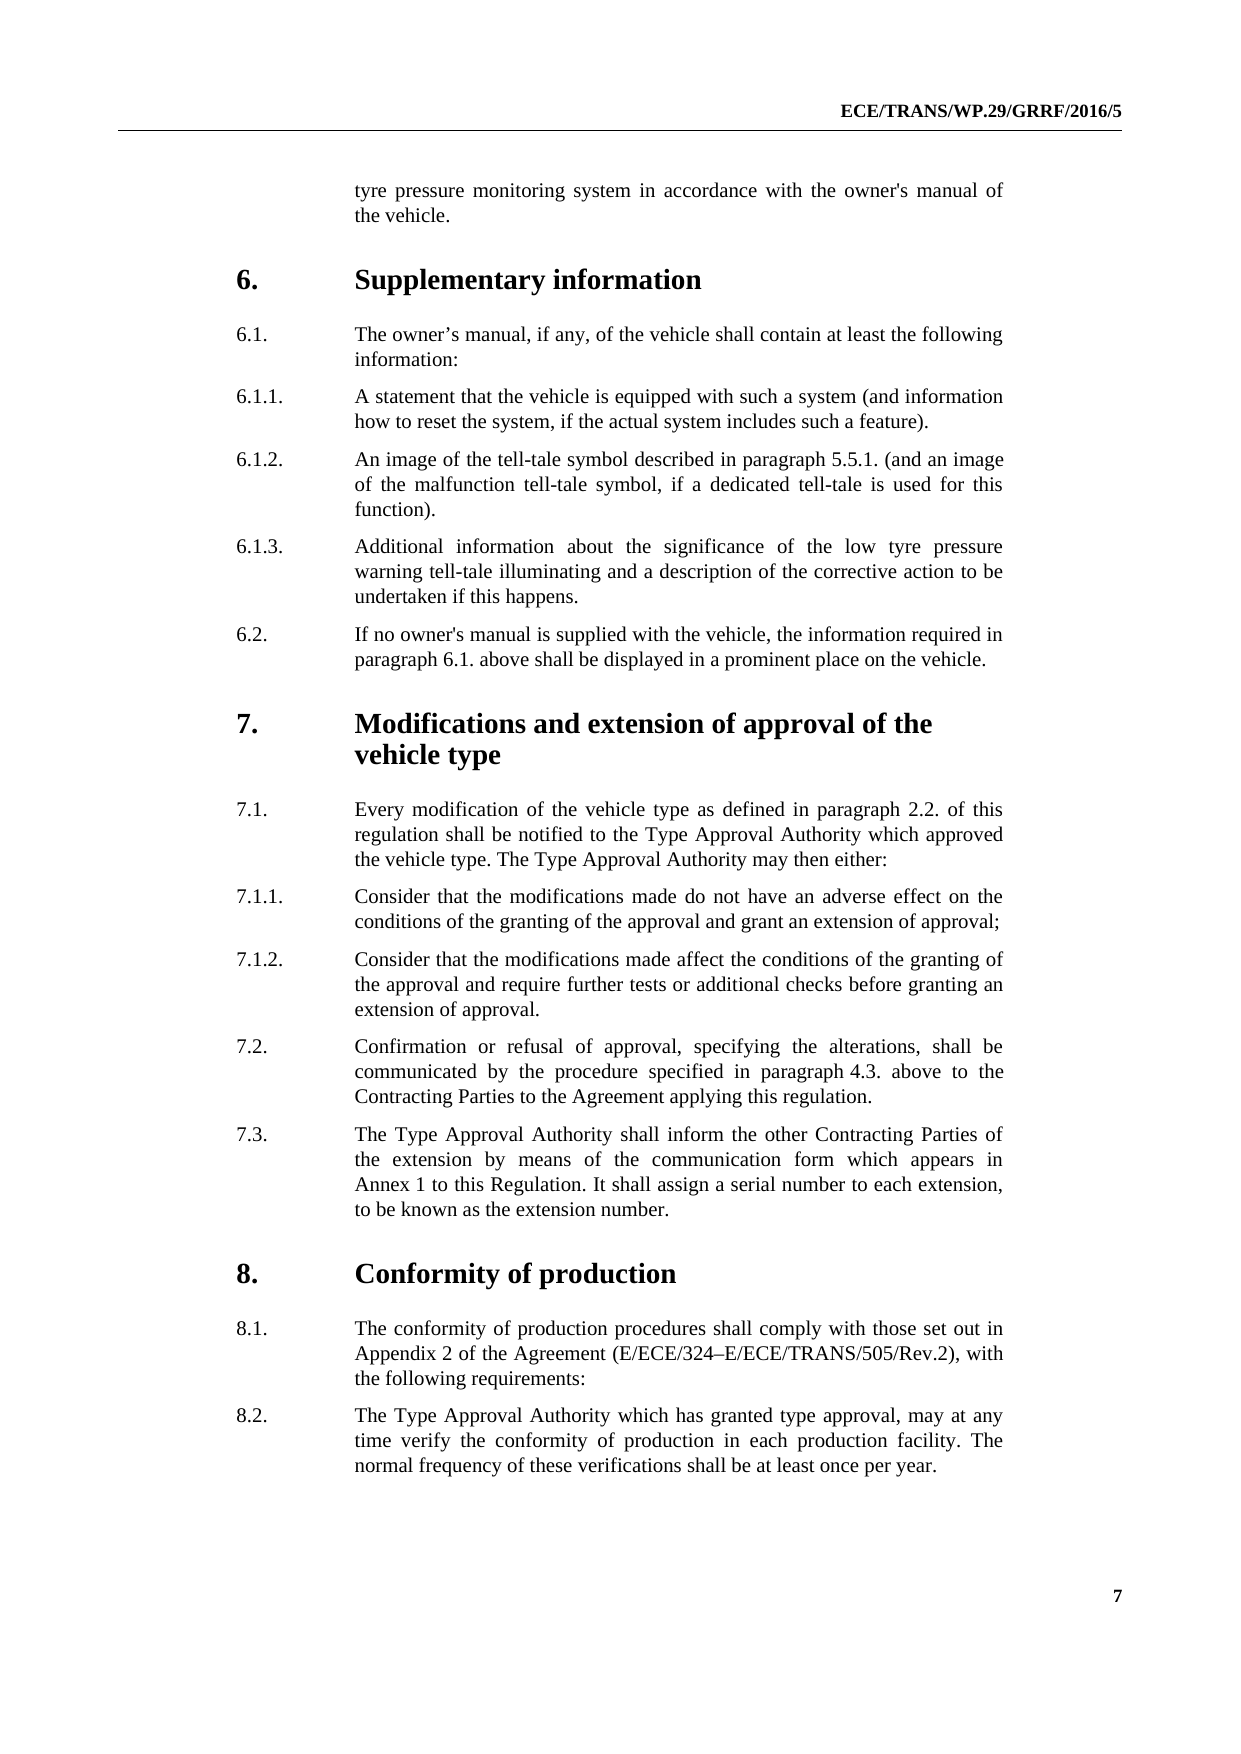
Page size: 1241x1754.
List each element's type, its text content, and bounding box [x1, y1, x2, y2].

text 6.1.2. An image of the tell-tale symbol described in paragraph 5.5.1. (and an image of the malfunction tell-tale symbol, if a dedicated tell-tale is used for this function). [236, 446, 1004, 521]
text 8.1. The conformity of production procedures shall comply with those set out in Appendix 2 of the Agreement (E/ECE/324–E/ECE/TRANS/505/Rev.2), with the following requirements: [236, 1315, 1004, 1390]
text 6.1.3. Additional information about the significance of the low tyre pressure warning tell-tale illuminating and a description of the corrective action to be undertaken if this happens. [236, 533, 1004, 608]
text 7. Modifications and extension of approval of the vehicle type [118, 708, 1004, 771]
text 6. Supplementary information [118, 265, 1004, 296]
text 7.3. The Type Approval Authority shall inform the other Contracting Parties of the extension by means of the communication form which appears in Annex 1 to this Regulation. It shall assign a serial number to each extension, to be known as the extension number. [236, 1121, 1004, 1221]
text 6.1. The owner’s manual, if any, of the vehicle shall contain at least the following information: [236, 321, 1004, 371]
text 7.2. Confirmation or refusal of approval, specifying the alterations, shall be communicated by the procedure specified in paragraph 4.3. above to the Contracting Parties to the Agreement applying this regulation. [236, 1033, 1004, 1108]
text 6.1.1. A statement that the vehicle is equipped with such a system (and information how to reset the system, if the actual system includes such a feature). [236, 383, 1004, 433]
text 7.1.1. Consider that the modifications made do not have an adverse effect on the conditions of the granting of the approval and grant an extension of approval; [236, 883, 1004, 933]
text 8.2. The Type Approval Authority which has granted type approval, may at any time verify the conformity of production in each production facility. The normal frequency of these verifications shall be at least once per year. [236, 1402, 1004, 1477]
text 7.1. Every modification of the vehicle type as defined in paragraph 2.2. of this regulation shall be notified to the Type Approval Authority which approved the vehicle type. The Type Approval Authority may then either: [236, 796, 1004, 871]
text 6.2. If no owner's manual is supplied with the vehicle, the information required in paragraph 6.1. above shall be displayed in a prominent place on the vehicle. [236, 621, 1004, 671]
text 7.1.2. Consider that the modifications made affect the conditions of the granting of the approval and require further tests or additional checks before granting an extension of approval. [236, 946, 1004, 1021]
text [236, 177, 1004, 227]
text 8. Conformity of production [118, 1258, 1004, 1290]
